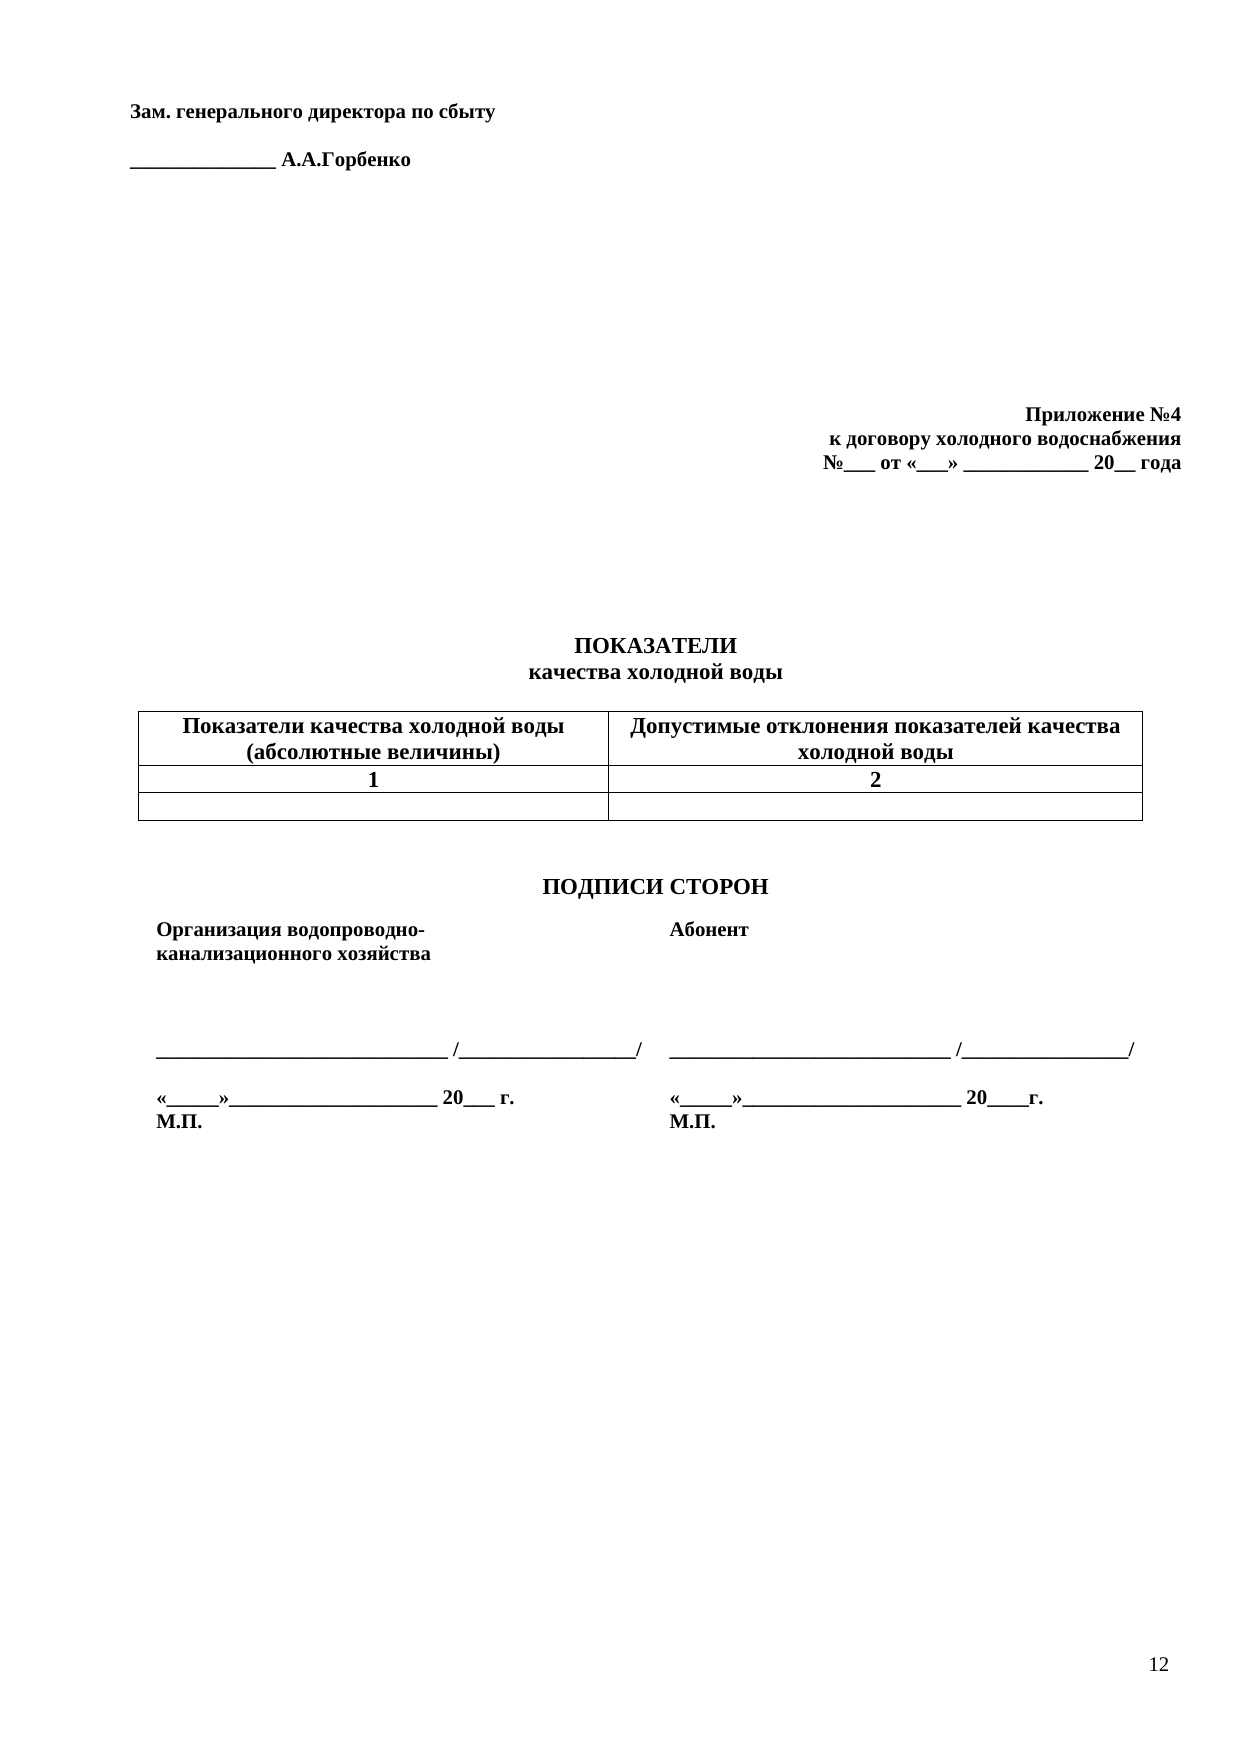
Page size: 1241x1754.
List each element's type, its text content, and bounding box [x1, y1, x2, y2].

table_header Допустимые отклонения показателей качества холодной воды [609, 712, 1142, 765]
text ПОКАЗАТЕЛИ [130, 632, 1181, 658]
text ПОДПИСИ СТОРОН [130, 873, 1181, 899]
text №___ от «___» ____________ 20__ года [130, 450, 1181, 474]
table_cell [139, 793, 608, 819]
table_cell 1 [139, 766, 608, 792]
table_cell 2 [609, 766, 1142, 792]
text Зам. генерального директора по сбыту [130, 99, 1181, 123]
text Приложение №4 [130, 402, 1181, 426]
table_cell [609, 793, 1142, 819]
text качества холодной воды [130, 658, 1181, 684]
text ______________ А.А.Горбенко [130, 147, 1181, 171]
text к договору холодного водоснабжения [130, 426, 1181, 450]
table_header Показатели качества холодной воды (абсолютные величины) [139, 712, 608, 765]
